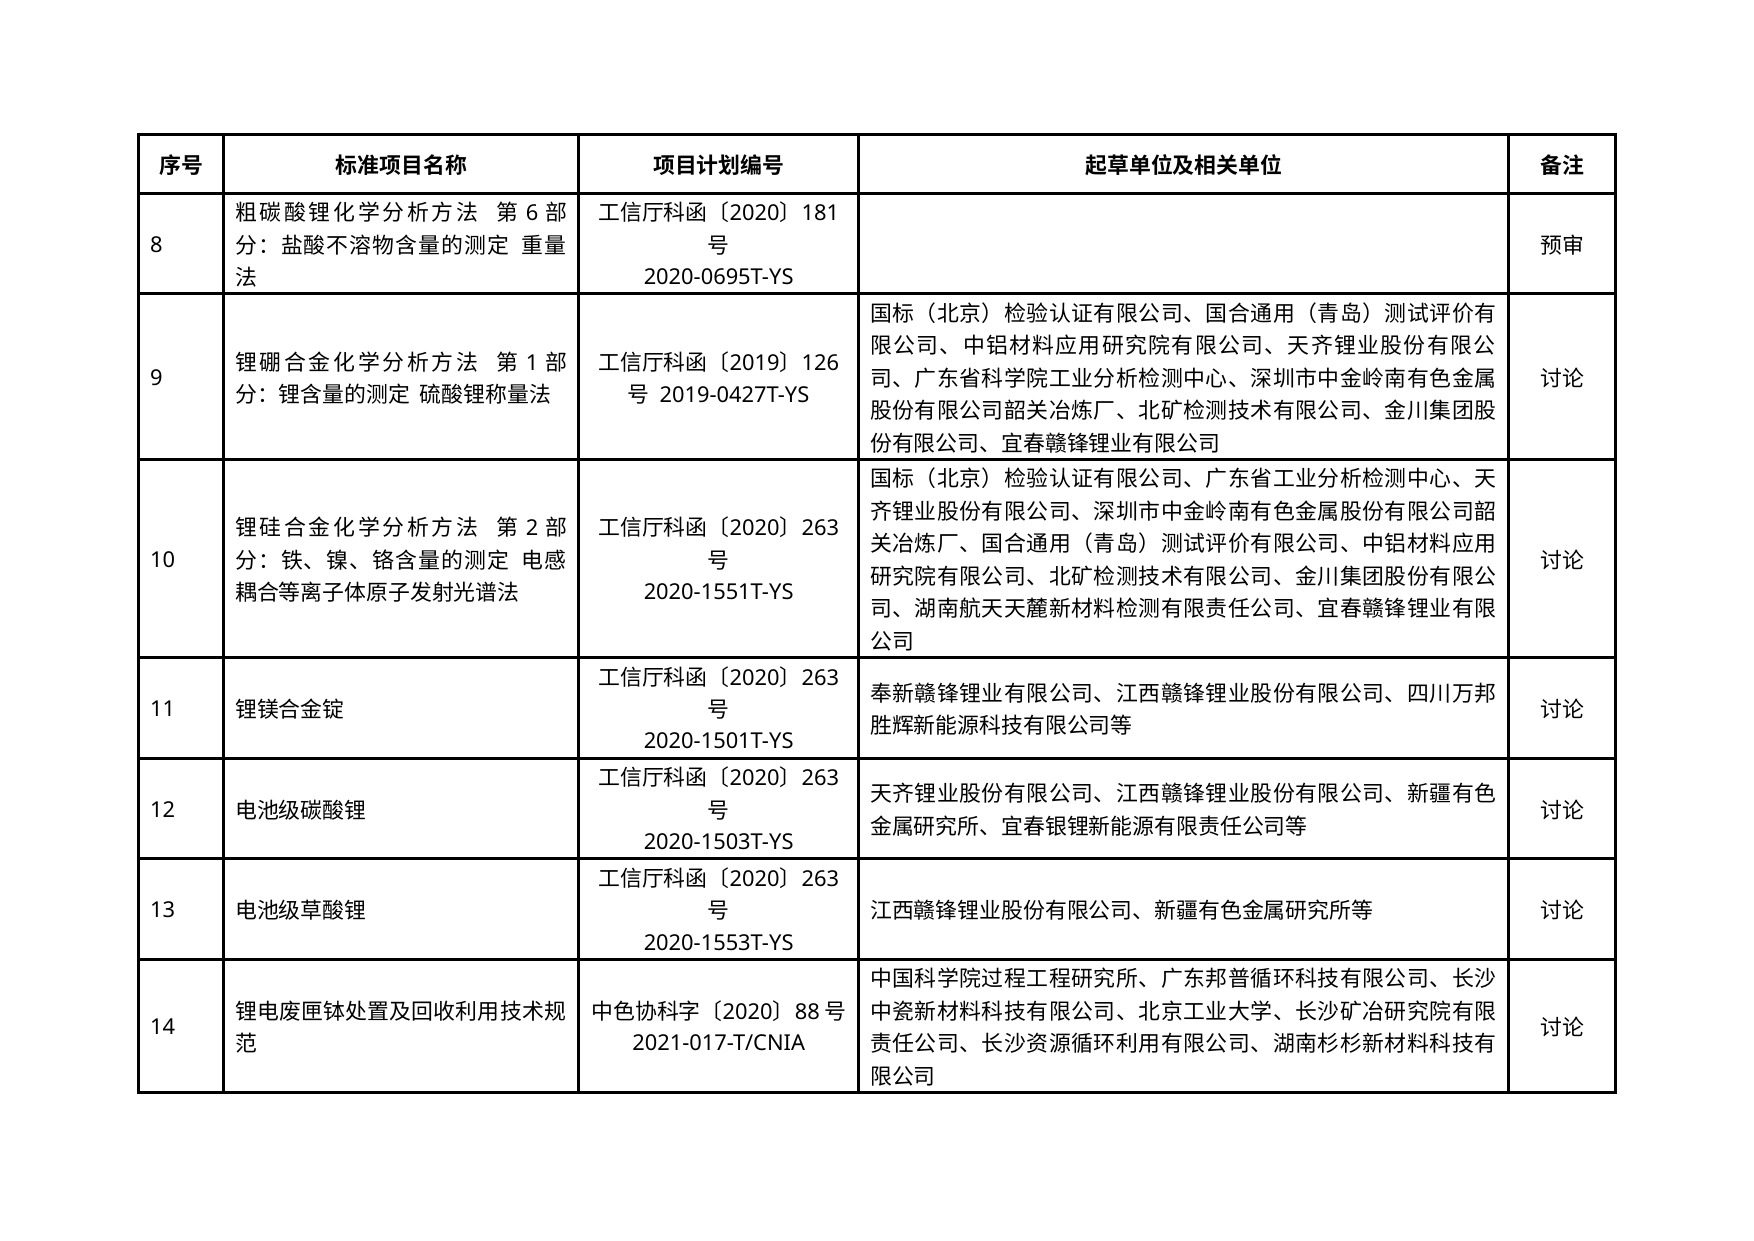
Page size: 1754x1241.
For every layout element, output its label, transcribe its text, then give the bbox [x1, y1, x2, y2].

table_cell 讨论 [1510, 295, 1614, 458]
table_cell 锂硅合金化学分析方法 第2部分：铁、镍、铬含量的测定 电感耦合等离子体原子发射光谱法 [225, 461, 577, 656]
table_cell 讨论 [1510, 760, 1614, 857]
table_cell [140, 659, 222, 757]
table_cell 锂镁合金锭 [225, 659, 577, 757]
table_cell 天齐锂业股份有限公司、江西赣锋锂业股份有限公司、新疆有色金属研究所、宜春银锂新能源有限责任公司等 [860, 760, 1507, 857]
table_header 序号 [140, 136, 222, 192]
table_cell [140, 860, 222, 958]
table_cell 锂电废匣钵处置及回收利用技术规范 [225, 961, 577, 1091]
table_cell 工信厅科函〔2020〕263号 2020-1553T-YS [580, 860, 857, 958]
table_cell 讨论 [1510, 461, 1614, 656]
table_cell [140, 461, 222, 656]
table_cell [140, 961, 222, 1091]
table_cell 讨论 [1510, 659, 1614, 757]
table_header 标准项目名称 [225, 136, 577, 192]
table_cell 锂硼合金化学分析方法 第1部分：锂含量的测定 硫酸锂称量法 [225, 295, 577, 458]
table_cell 工信厅科函〔2020〕263号 2020-1503T-YS [580, 760, 857, 857]
table_cell [140, 195, 222, 292]
table_cell [140, 760, 222, 857]
table_cell 讨论 [1510, 860, 1614, 958]
table_cell 预审 [1510, 195, 1614, 292]
table_cell 江西赣锋锂业股份有限公司、新疆有色金属研究所等 [860, 860, 1507, 958]
table_cell 粗碳酸锂化学分析方法 第6部分：盐酸不溶物含量的测定 重量法 [225, 195, 577, 292]
table_header 起草单位及相关单位 [860, 136, 1507, 192]
table_cell 电池级草酸锂 [225, 860, 577, 958]
table_cell 讨论 [1510, 961, 1614, 1091]
table_cell 国标（北京）检验认证有限公司、国合通用（青岛）测试评价有限公司、中铝材料应用研究院有限公司、天齐锂业股份有限公司、广东省科学院工业分析检测中心、深圳市中金岭南有色金属股份有限公司韶关冶炼厂、北矿检测技术有限公司、金川集团股份有限公司、宜春赣锋锂业有限公司 [860, 295, 1507, 458]
table_cell 中色协科字〔2020〕88号 2021-017-T/CNIA [580, 961, 857, 1091]
table_cell 工信厅科函〔2020〕181号 2020-0695T-YS [580, 195, 857, 292]
table_header 项目计划编号 [580, 136, 857, 192]
table_header 备注 [1510, 136, 1614, 192]
table_cell 工信厅科函〔2020〕263号 2020-1551T-YS [580, 461, 857, 656]
table_cell 工信厅科函〔2019〕126号 2019-0427T-YS [580, 295, 857, 458]
table_cell [140, 295, 222, 458]
table_cell 奉新赣锋锂业有限公司、江西赣锋锂业股份有限公司、四川万邦胜辉新能源科技有限公司等 [860, 659, 1507, 757]
table_cell 电池级碳酸锂 [225, 760, 577, 857]
table_cell 工信厅科函〔2020〕263号 2020-1501T-YS [580, 659, 857, 757]
table_cell 国标（北京）检验认证有限公司、广东省工业分析检测中心、天齐锂业股份有限公司、深圳市中金岭南有色金属股份有限公司韶关冶炼厂、国合通用（青岛）测试评价有限公司、中铝材料应用研究院有限公司、北矿检测技术有限公司、金川集团股份有限公司、湖南航天天麓新材料检测有限责任公司、宜春赣锋锂业有限公司 [860, 461, 1507, 656]
table_cell 中国科学院过程工程研究所、广东邦普循环科技有限公司、长沙中瓷新材料科技有限公司、北京工业大学、长沙矿冶研究院有限责任公司、长沙资源循环利用有限公司、湖南杉杉新材料科技有限公司 [860, 961, 1507, 1091]
